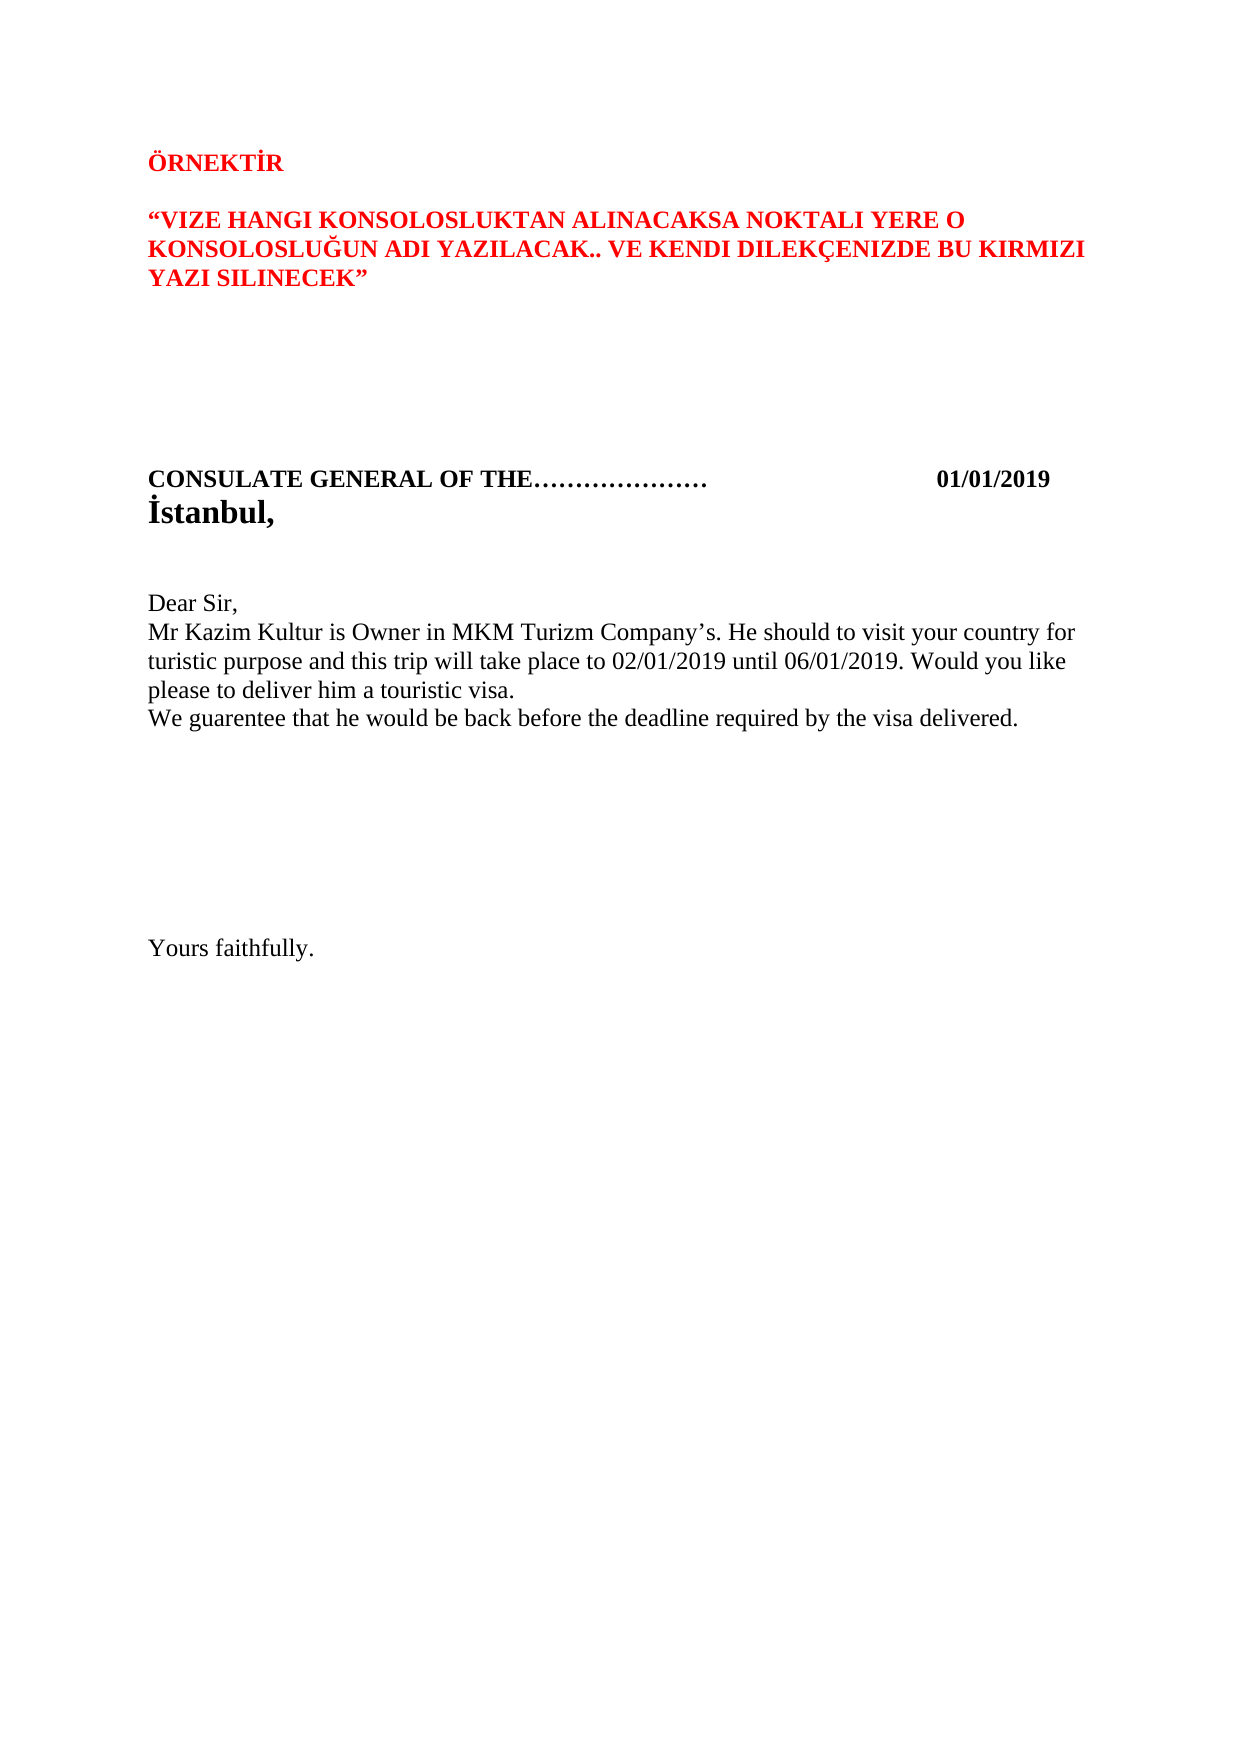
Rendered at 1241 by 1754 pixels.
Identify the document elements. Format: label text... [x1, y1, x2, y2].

text We guarentee that he would be back before the deadline required by the visa delivered. [148, 703, 1093, 732]
text Yours faithfully. [148, 933, 1093, 962]
text İstanbul, [148, 493, 1093, 531]
text “VIZE HANGI KONSOLOSLUKTAN ALINACAKSA NOKTALI YERE O KONSOLOSLUĞUN ADI YAZILACAK.. VE KENDI DILEKÇENIZDE BU KIRMIZI YAZI SILINECEK” [148, 205, 1093, 291]
text CONSULATE GENERAL OF THE………………… 01/01/2019 [148, 464, 1093, 493]
text Mr Kazim Kultur is Owner in MKM Turizm Company’s. He should to visit your country for turistic purpose and this trip will take place to 02/01/2019 until 06/01/2019. Would you like please to deliver him a touristic visa. [148, 617, 1093, 703]
text ÖRNEKTİR [148, 148, 1093, 176]
text Dear Sir, [148, 588, 1093, 617]
